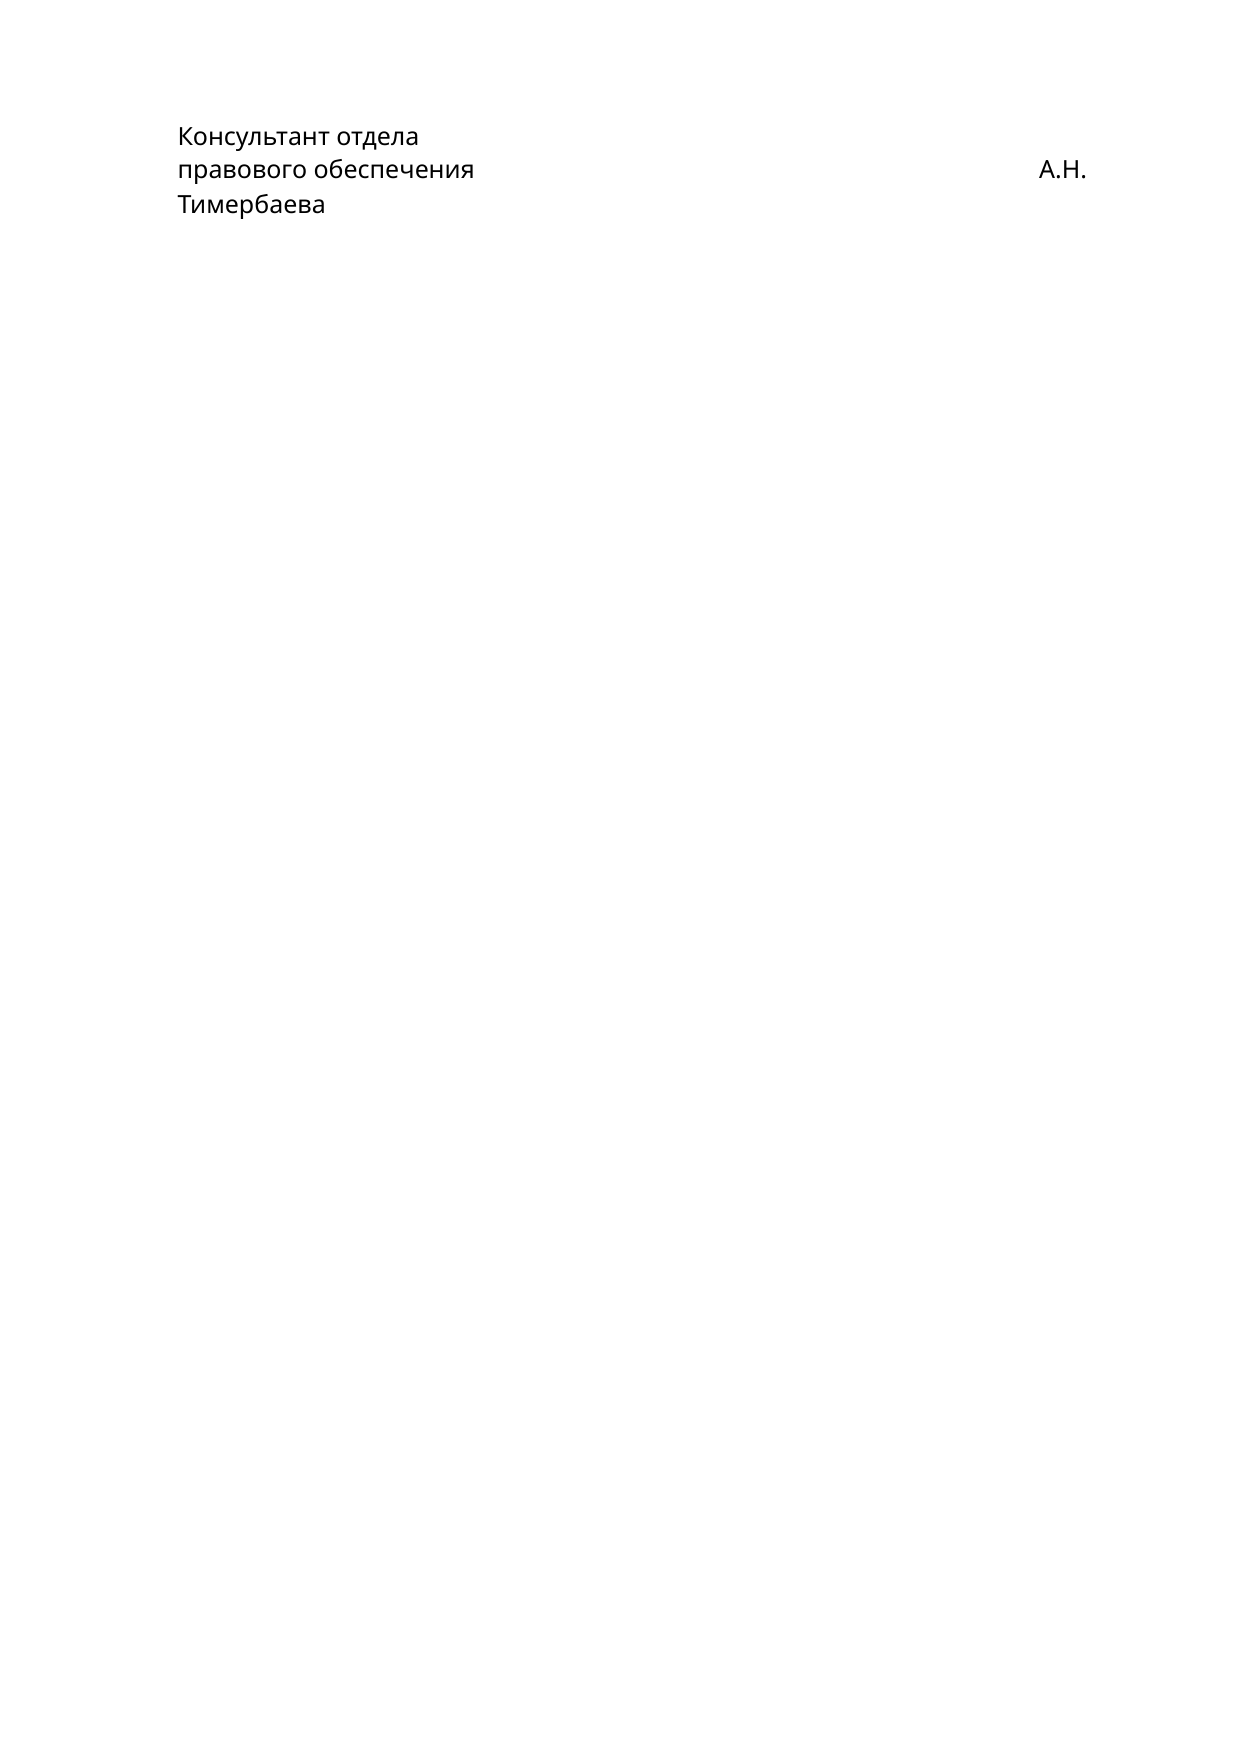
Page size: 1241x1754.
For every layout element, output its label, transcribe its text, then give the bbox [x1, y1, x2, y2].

text правового обеспечения А.Н. Тимербаева [177, 152, 1152, 220]
text Консультант отдела [177, 118, 1152, 152]
